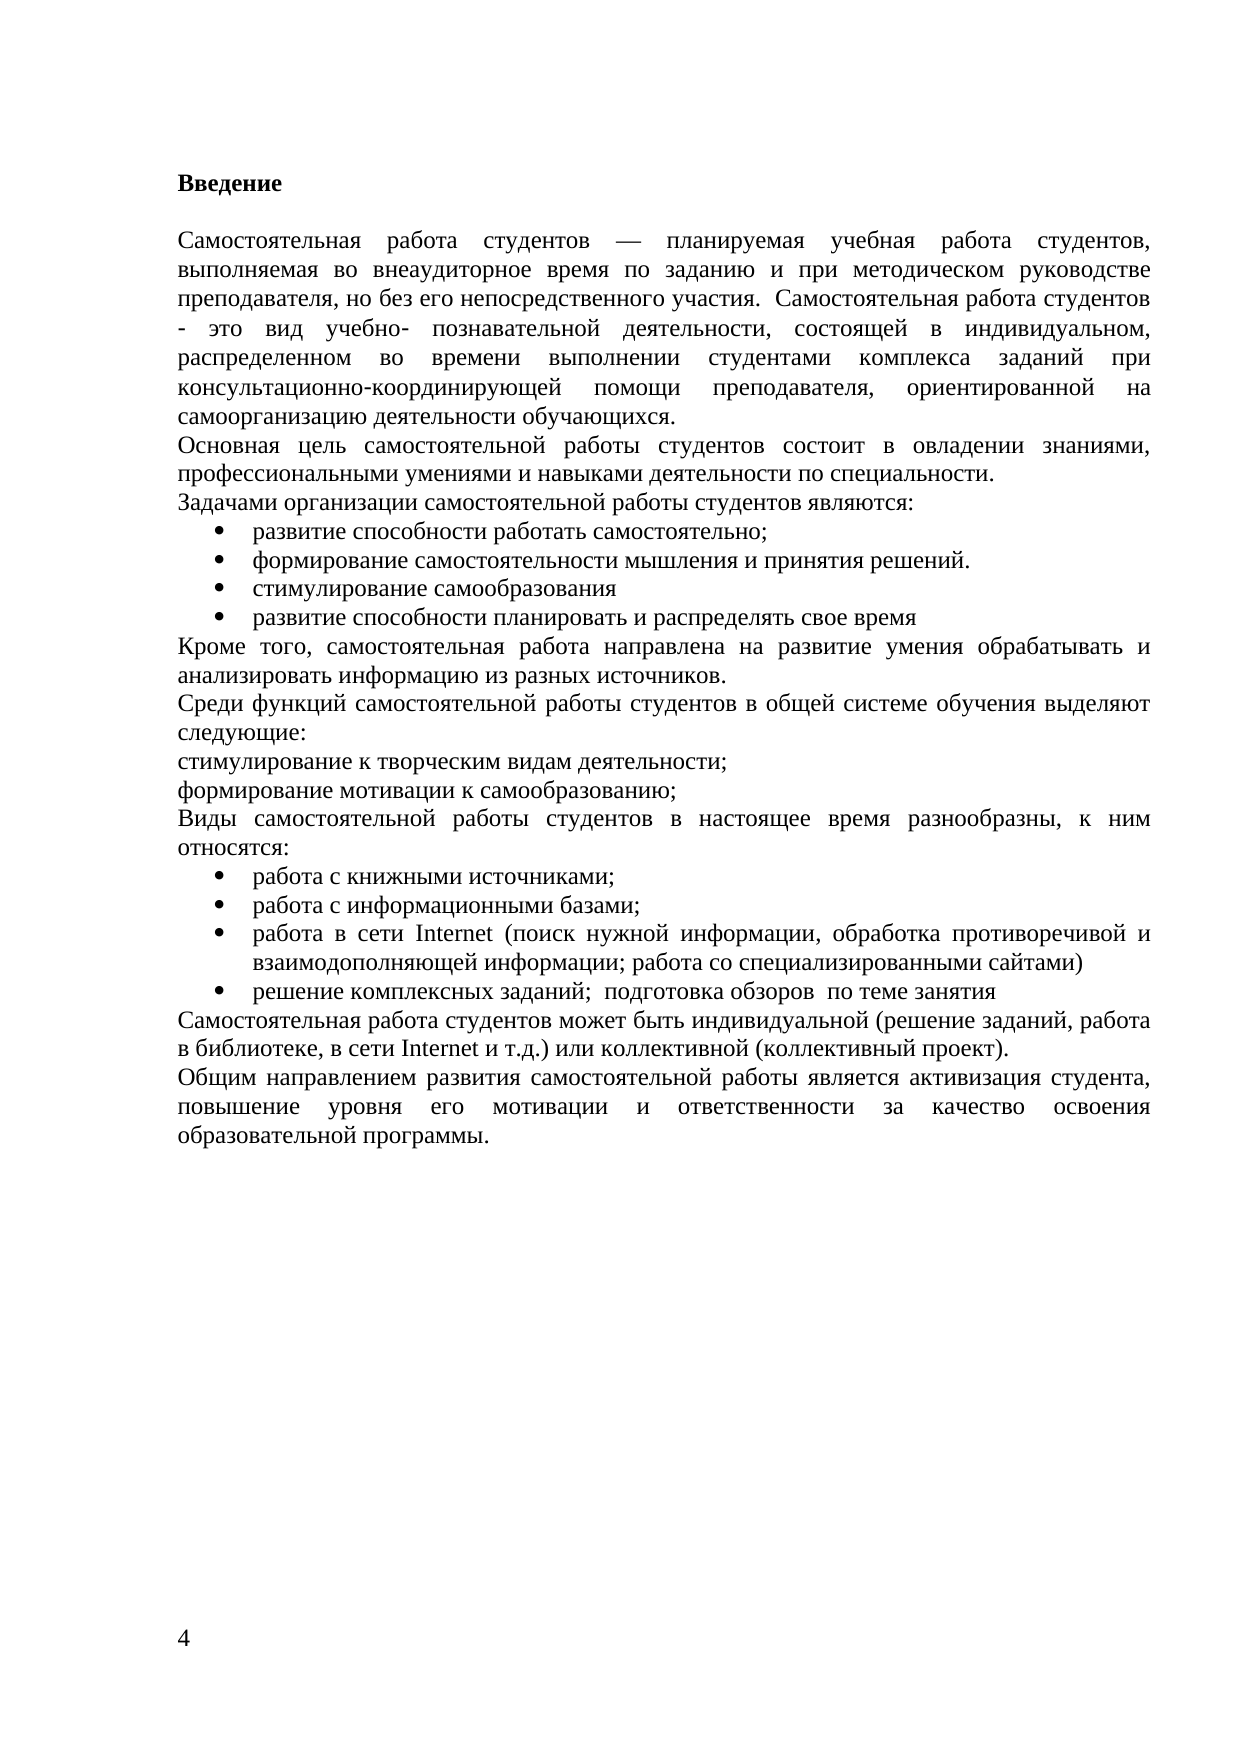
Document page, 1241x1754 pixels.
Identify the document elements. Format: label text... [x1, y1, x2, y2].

text Кроме того, самостоятельная работа направлена на развитие умения обрабатывать и анализировать информацию из разных источников. [177, 631, 1152, 688]
text Самостоятельная работа студентов может быть индивидуальной (решение заданий, работа в библиотеке, в сети Internet и т.д.) или коллективной (коллективный проект). [177, 1005, 1152, 1062]
text стимулирование к творческим видам деятельности; [177, 746, 1152, 775]
list развитие способности работать самостоятельно; [215, 516, 1152, 545]
list работа в сети Internet (поиск нужной информации, обработка противоречивой и взаимодополняющей информации; работа со специализированными сайтами) [215, 918, 1152, 976]
list развитие способности планировать и распределять свое время [215, 602, 1152, 631]
text Задачами организации самостоятельной работы студентов являются: [177, 487, 1152, 516]
text Виды самостоятельной работы студентов в настоящее время разнообразны, к ним относятся: [177, 803, 1152, 861]
list работа с книжными источниками; [215, 861, 1152, 890]
subtitle Введение [177, 168, 1152, 197]
list стимулирование самообразования [215, 573, 1152, 602]
text Самостоятельная работа студентов — планируемая учебная работа студентов, выполняемая во внеаудиторное время по заданию и при методическом руководстве преподавателя, но без его непосредственного участия. Самостоятельная работа студентов ‐ это вид учебно‐ познавательной деятельности, состоящей в индивидуальном, распределенном во времени выполнении студентами комплекса заданий при консультационно‐координирующей помощи преподавателя, ориентированной на самоорганизацию деятельности обучающихся. [177, 226, 1152, 430]
list работа с информационными базами; [215, 890, 1152, 918]
list решение комплексных заданий; подготовка обзоров по теме занятия [215, 976, 1152, 1005]
text Общим направлением развития самостоятельной работы является активизация студента, повышение уровня его мотивации и ответственности за качество освоения образовательной программы. [177, 1062, 1152, 1148]
list формирование самостоятельности мышления и принятия решений. [215, 545, 1152, 573]
text Среди функций самостоятельной работы студентов в общей системе обучения выделяют следующие: [177, 688, 1152, 746]
text Основная цель самостоятельной работы студентов состоит в овладении знаниями, профессиональными умениями и навыками деятельности по специальности. [177, 430, 1152, 487]
text формирование мотивации к самообразованию; [177, 775, 1152, 803]
